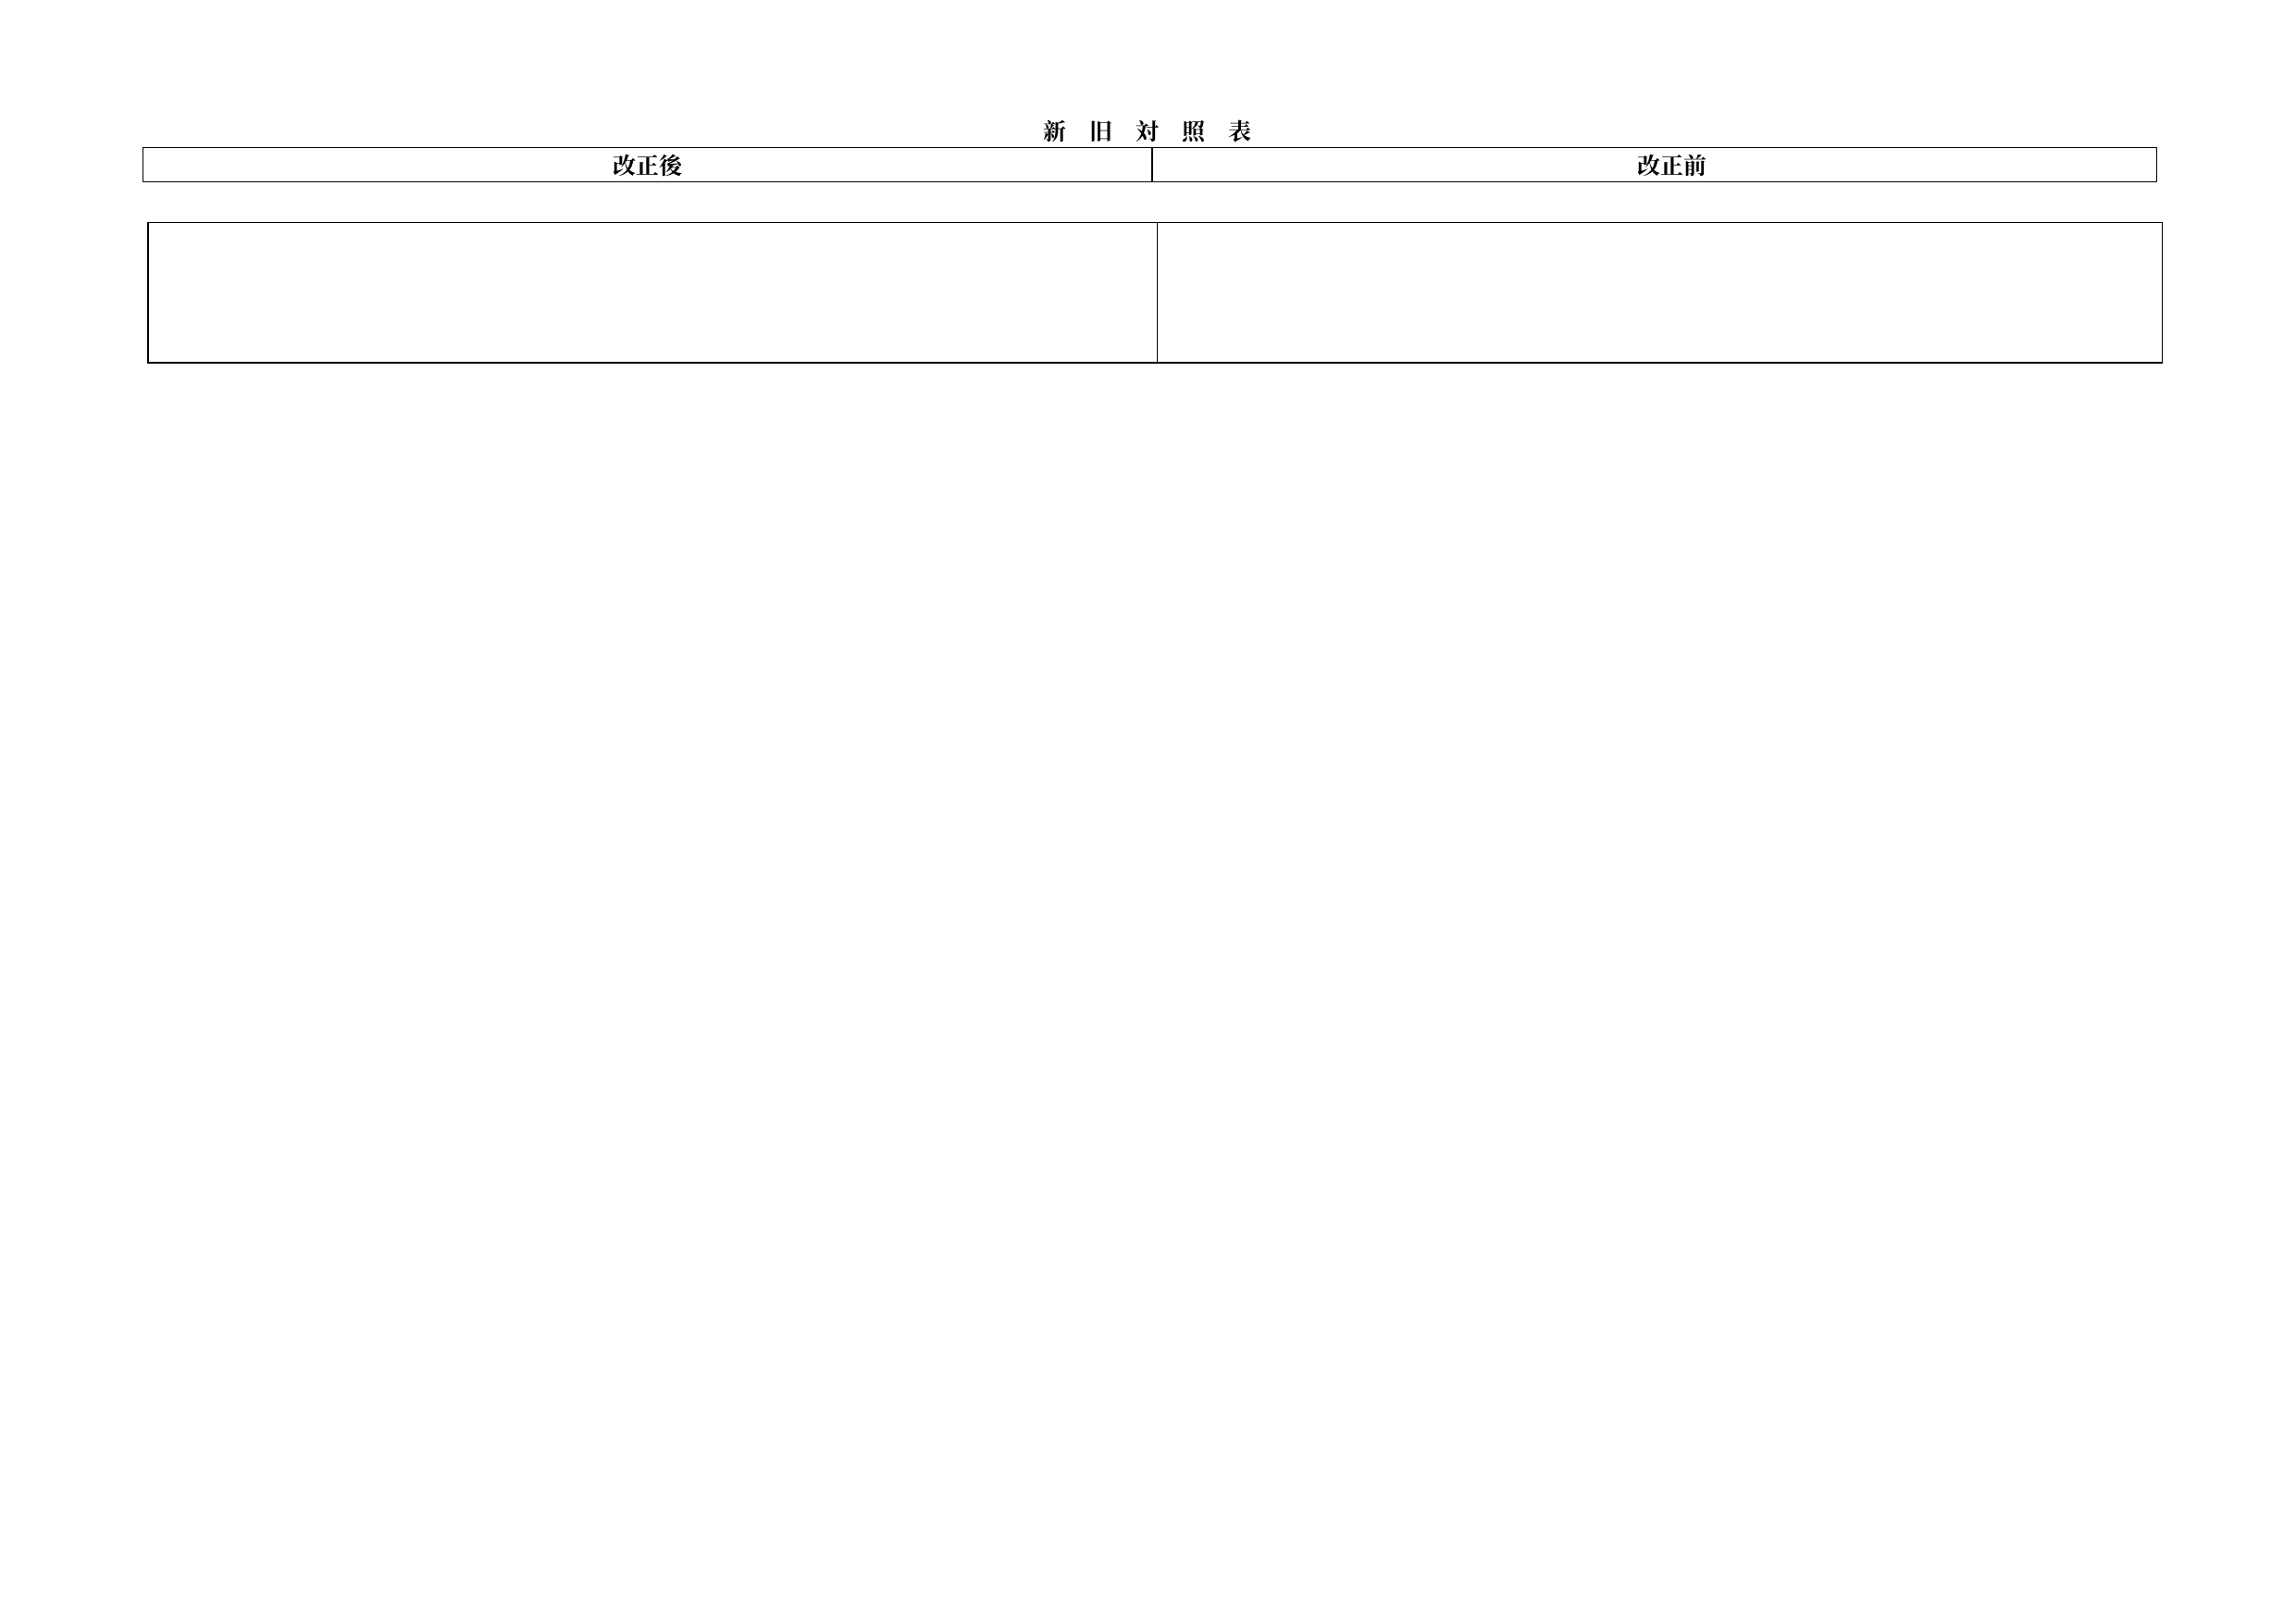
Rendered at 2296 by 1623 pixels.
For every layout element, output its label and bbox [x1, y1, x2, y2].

table_header [149, 223, 1157, 362]
table_header [1158, 223, 2162, 362]
